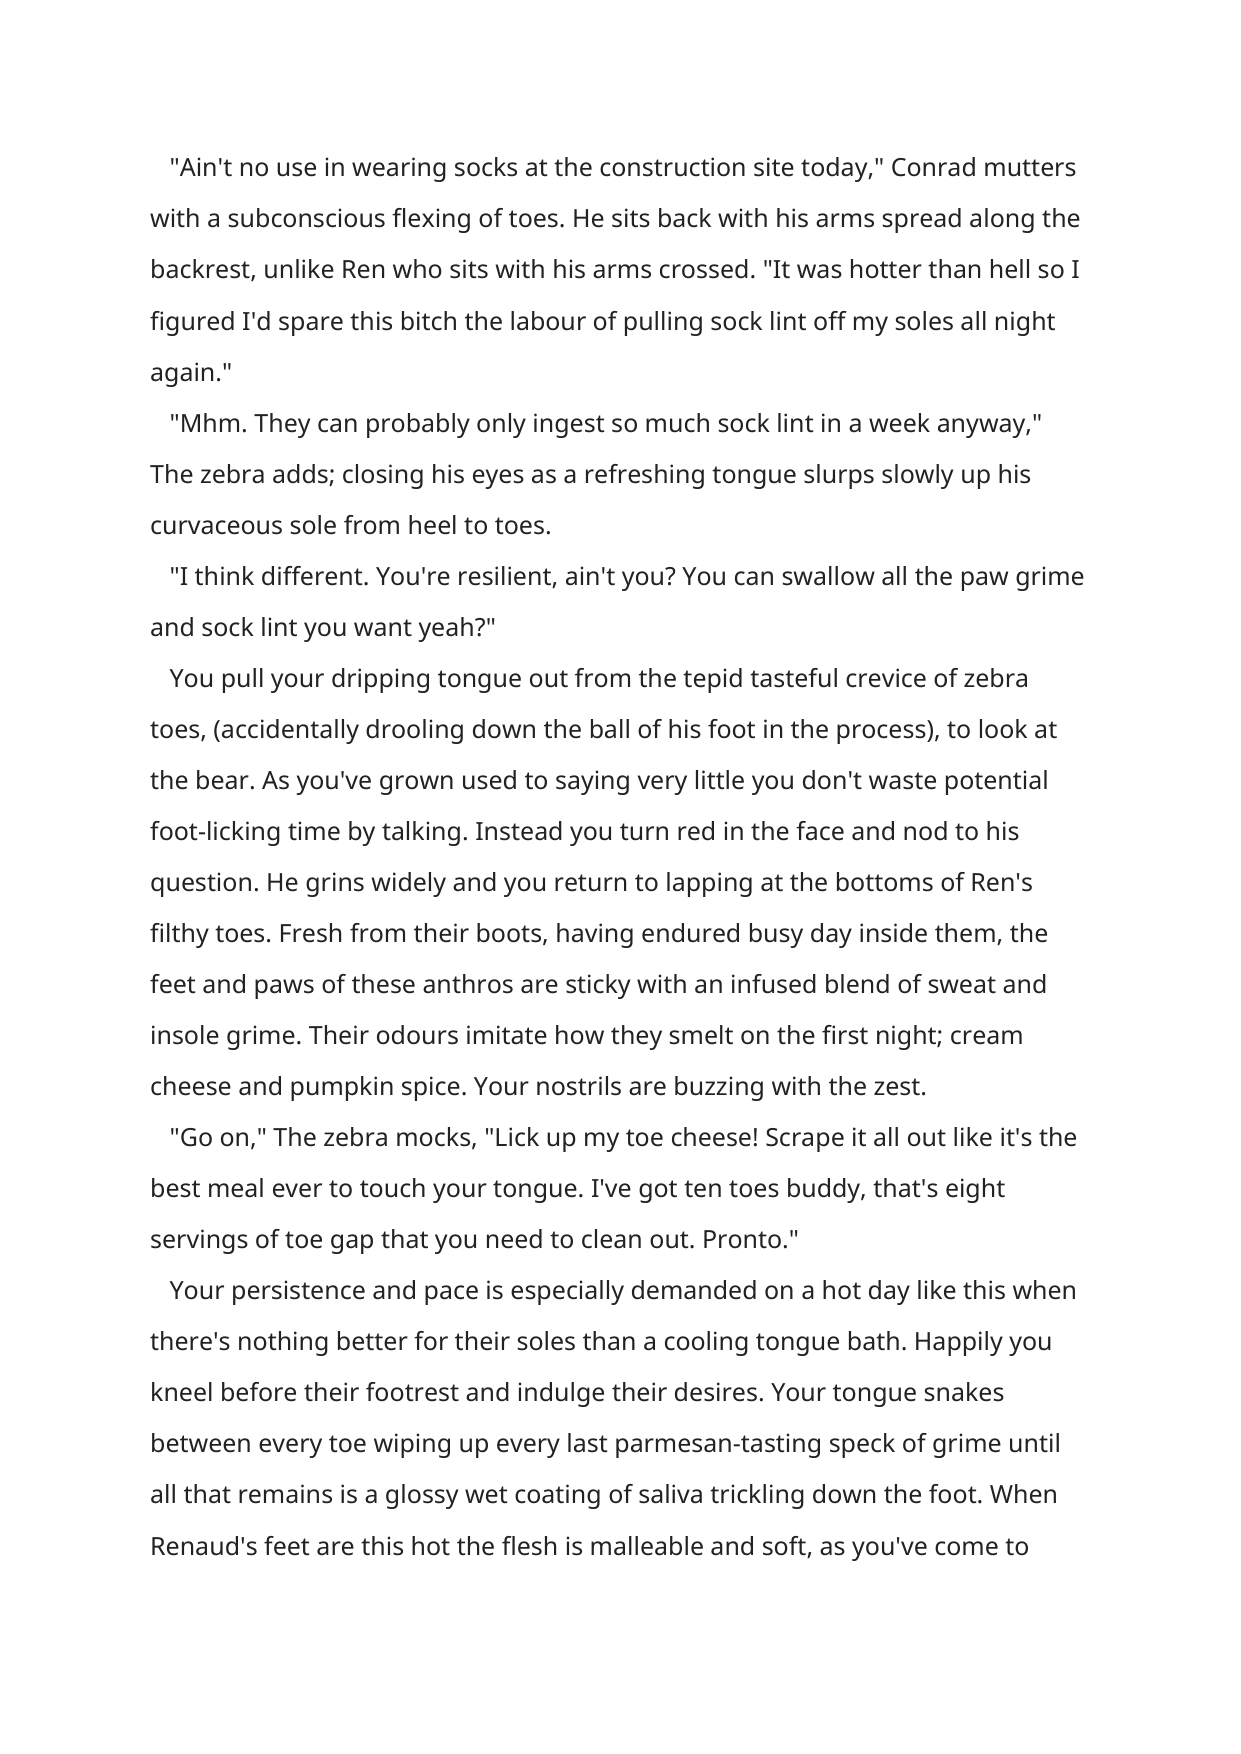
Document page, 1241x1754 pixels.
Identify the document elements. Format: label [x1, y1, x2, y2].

text [150, 150, 1090, 1562]
